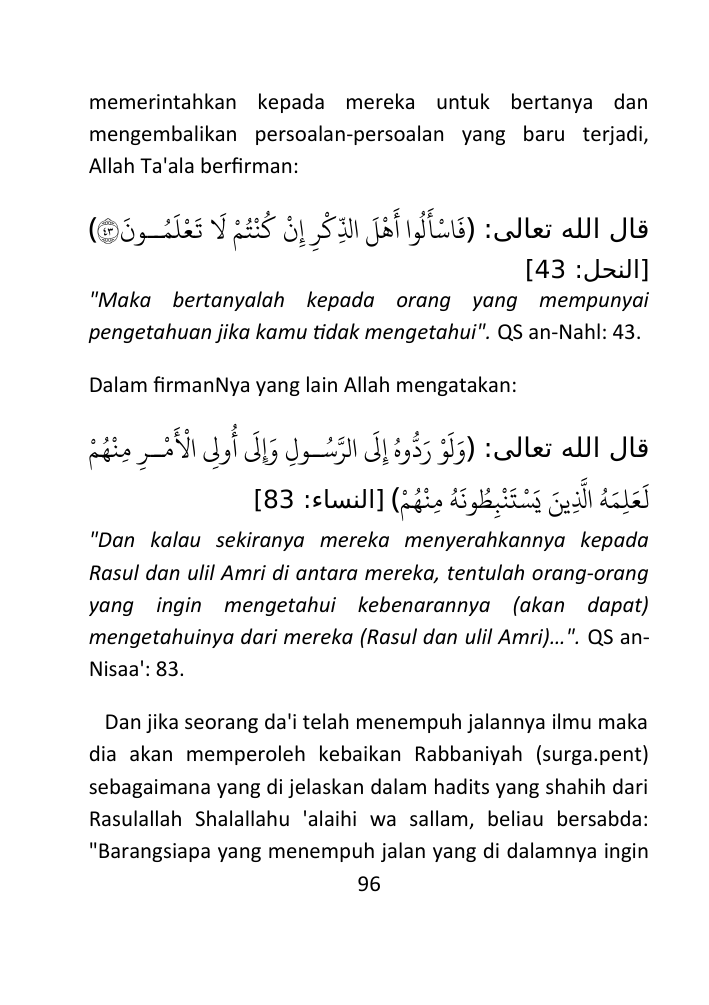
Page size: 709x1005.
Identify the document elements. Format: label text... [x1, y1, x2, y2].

text "Maka bertanyalah kepada orang yang mempunyai pengetahuan jika kamu tidak mengetahui". QS an-Nahl: 43. [88, 285, 650, 345]
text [88, 707, 650, 864]
text "Dan kalau sekiranya mereka menyerahkannya kepada Rasul dan ulil Amri di antara mereka, tentulah orang-orang yang ingin mengetahui kebenarannya (akan dapat) mengetahuinya dari mereka (Rasul dan ulil Amri)…". QS an-Nisaa': 83. [88, 526, 650, 682]
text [88, 87, 650, 179]
text قال الله تعالى: ﴿وَلَوْ رَدُّوهُ إِلَى الرَّسُولِ وَإِلَى أُولِي الْأَمْرِ مِنْهُمْ لَعَلِمَهُ الَّذِينَ يَسْتَنْبِطُونَهُ مِنْهُمْ﴾ [النساء: 83] [88, 423, 650, 526]
text Dalam firmanNya yang lain Allah mengatakan: [88, 370, 650, 398]
text قال الله تعالى: ﴿فَاسْأَلُوا أَهْلَ الذِّكْرِ إِنْ كُنْتُمْ لَا تَعْلَمُونَ٤٣﴾ [النحل: 43] [88, 204, 650, 285]
